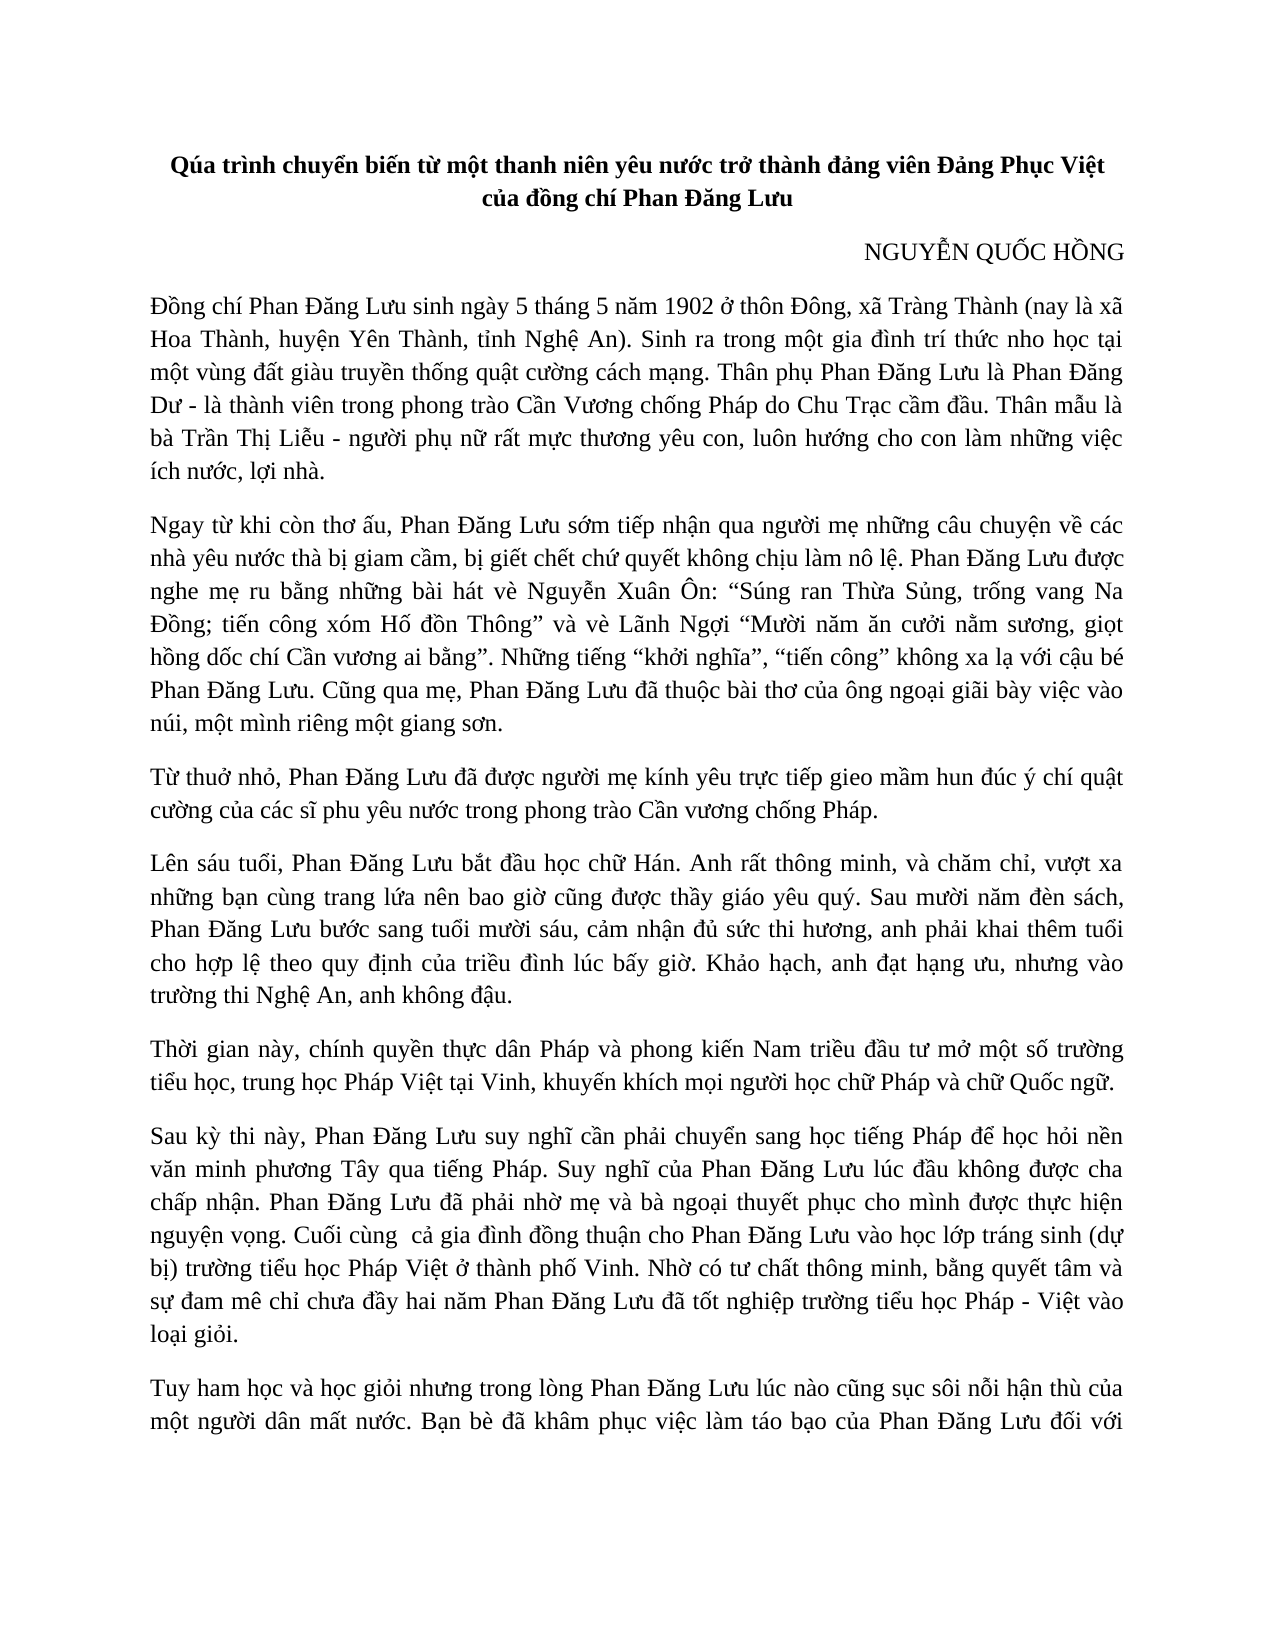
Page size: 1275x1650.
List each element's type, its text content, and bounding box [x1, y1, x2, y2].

text NGUYỄN QUỐC HỒNG [150, 237, 1125, 266]
text Đồng chí Phan Đăng Lưu sinh ngày 5 tháng 5 năm 1902 ở thôn Đông, xã Tràng Thành (nay là xã Hoa Thành, huyện Yên Thành, tỉnh Nghệ An). Sinh ra trong một gia đình trí thức nho học tại một vùng đất giàu truyền thống quật cường cách mạng. Thân phụ Phan Đăng Lưu là Phan Đăng Dư - là thành viên trong phong trào Cần Vương chống Pháp do Chu Trạc cầm đầu. Thân mẫu là bà Trần Thị Liễu - người phụ nữ rất mực thương yêu con, luôn hướng cho con làm những việc ích nước, lợi nhà. [150, 291, 1125, 484]
text Ngay từ khi còn thơ ấu, Phan Đăng Lưu sớm tiếp nhận qua người mẹ những câu chuyện về các nhà yêu nước thà bị giam cầm, bị giết chết chứ quyết không chịu làm nô lệ. Phan Đăng Lưu được nghe mẹ ru bằng những bài hát vè Nguyễn Xuân Ôn: “Súng ran Thừa Sủng, trống vang Na Đồng; tiến công xóm Hố đồn Thông” và vè Lãnh Ngợi “Mười năm ăn cưởi nằm sương, giọt hồng dốc chí Cần vương ai bằng”. Những tiếng “khởi nghĩa”, “tiến công” không xa lạ với cậu bé Phan Đăng Lưu. Cũng qua mẹ, Phan Đăng Lưu đã thuộc bài thơ của ông ngoại giãi bày việc vào núi, một mình riêng một giang sơn. [150, 510, 1125, 737]
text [150, 1373, 1125, 1435]
text Từ thuở nhỏ, Phan Đăng Lưu đã được người mẹ kính yêu trực tiếp gieo mầm hun đúc ý chí quật cường của các sĩ phu yêu nước trong phong trào Cần vương chống Pháp. [150, 762, 1125, 823]
text Sau kỳ thi này, Phan Đăng Lưu suy nghĩ cần phải chuyển sang học tiếng Pháp để học hỏi nền văn minh phương Tây qua tiếng Pháp. Suy nghĩ của Phan Đăng Lưu lúc đầu không được cha chấp nhận. Phan Đăng Lưu đã phải nhờ mẹ và bà ngoại thuyết phục cho mình được thực hiện nguyện vọng. Cuối cùng cả gia đình đồng thuận cho Phan Đăng Lưu vào học lớp tráng sinh (dự bị) trường tiểu học Pháp Việt ở thành phố Vinh. Nhờ có tư chất thông minh, bằng quyết tâm và sự đam mê chỉ chưa đầy hai năm Phan Đăng Lưu đã tốt nghiệp trường tiểu học Pháp - Việt vào loại giỏi. [150, 1121, 1125, 1348]
text Thời gian này, chính quyền thực dân Pháp và phong kiến Nam triều đầu tư mở một số trường tiểu học, trung học Pháp Việt tại Vinh, khuyến khích mọi người học chữ Pháp và chữ Quốc ngữ. [150, 1034, 1125, 1096]
text Lên sáu tuổi, Phan Đăng Lưu bắt đầu học chữ Hán. Anh rất thông minh, và chăm chỉ, vượt xa những bạn cùng trang lứa nên bao giờ cũng được thầy giáo yêu quý. Sau mười năm đèn sách, Phan Đăng Lưu bước sang tuổi mười sáu, cảm nhận đủ sức thi hương, anh phải khai thêm tuổi cho hợp lệ theo quy định của triều đình lúc bấy giờ. Khảo hạch, anh đạt hạng ưu, nhưng vào trường thi Nghệ An, anh không đậu. [150, 848, 1125, 1009]
text Qúa trình chuyển biến từ một thanh niên yêu nước trở thành đảng viên Đảng Phục Việt của đồng chí Phan Đăng Lưu [150, 150, 1125, 212]
